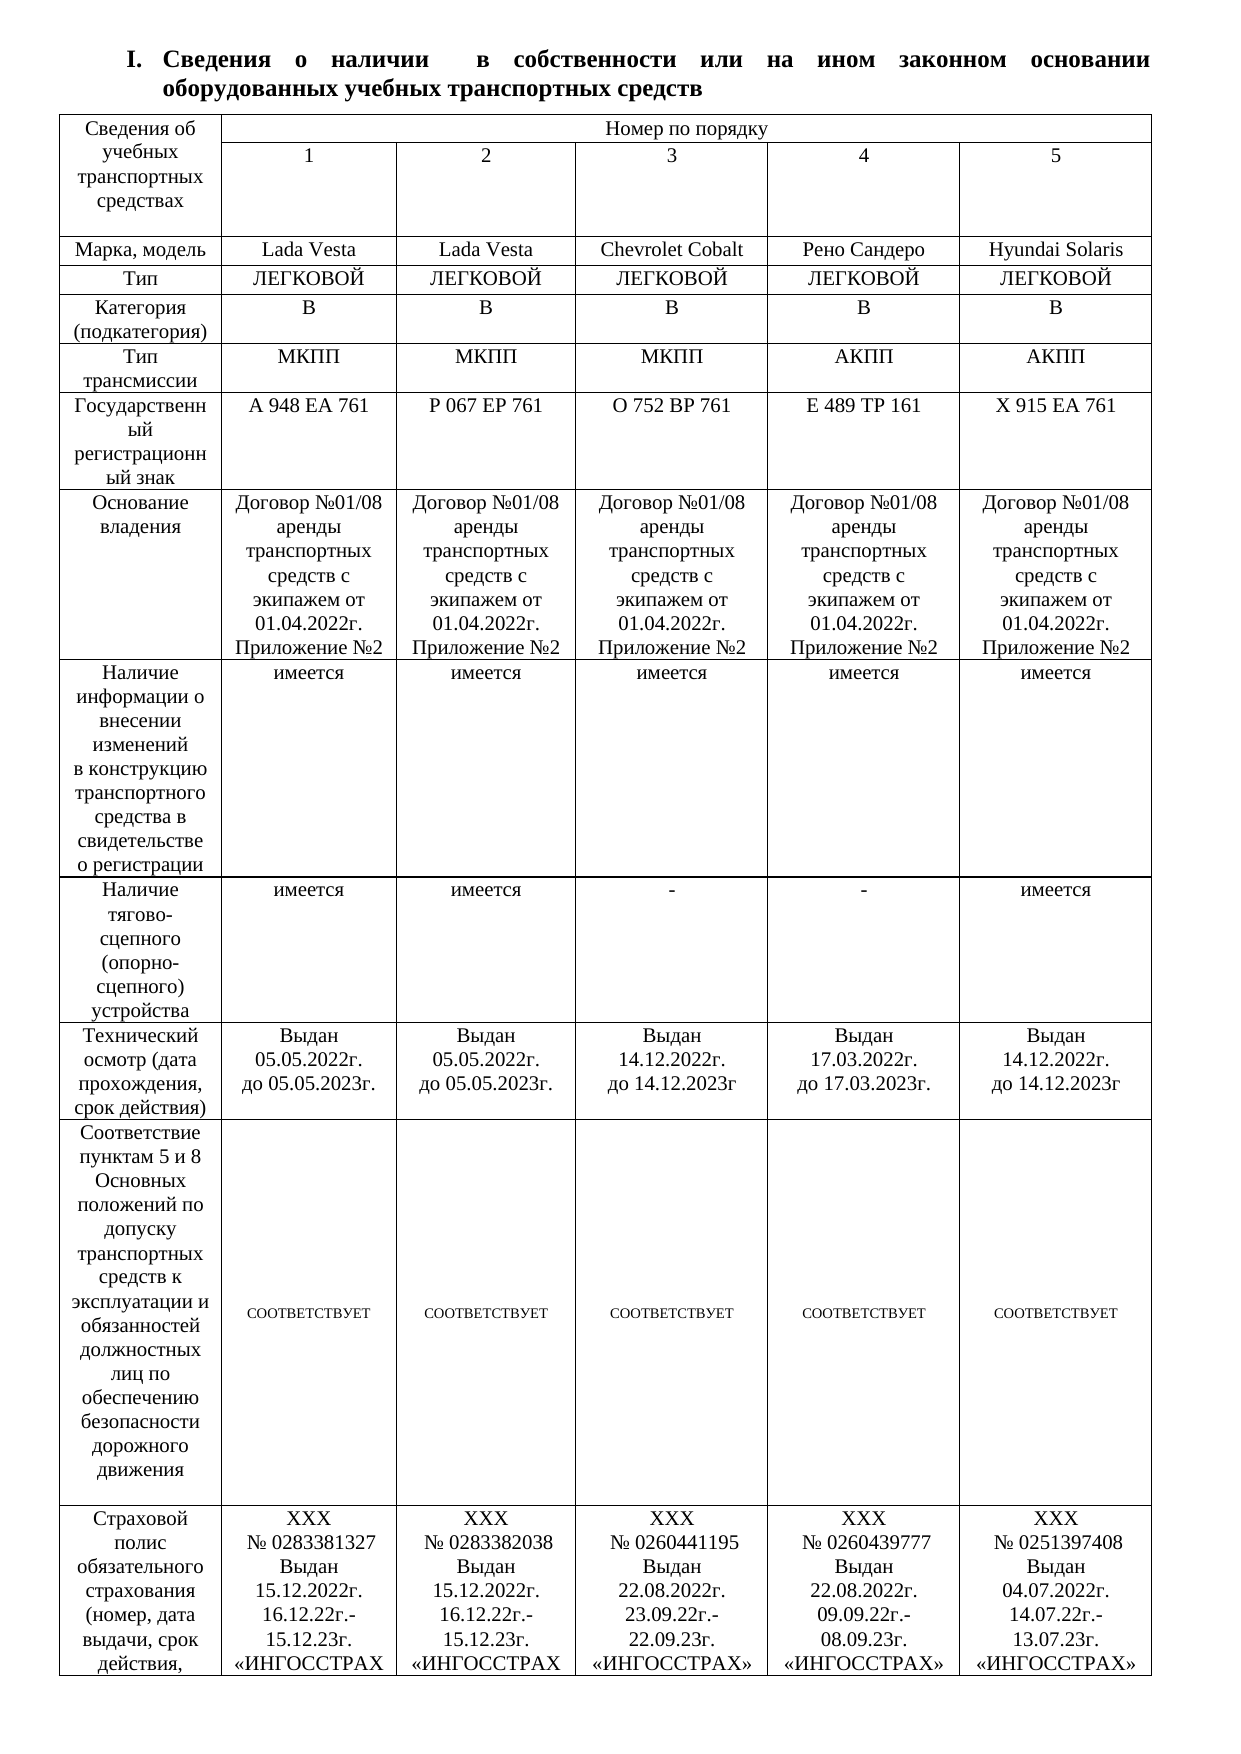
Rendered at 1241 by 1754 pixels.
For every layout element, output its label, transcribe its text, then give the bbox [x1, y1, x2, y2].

table_cell А 948 ЕА 761 [222, 393, 396, 489]
table_cell МКПП [222, 344, 396, 392]
table_cell СООТВЕТСТВУЕТ [397, 1120, 575, 1505]
table_cell Тип трансмиссии [60, 344, 221, 392]
table_cell Договор №01/08 аренды транспортных средств с экипажем от 01.04.2022г. Приложение №2 [222, 490, 396, 659]
table_cell Выдан 17.03.2022г. до 17.03.2023г. [768, 1023, 959, 1119]
table_cell 2 [397, 143, 575, 236]
table_cell Договор №01/08 аренды транспортных средств с экипажем от 01.04.2022г. Приложение №2 [768, 490, 959, 659]
table_cell ЛЕГКОВОЙ [397, 266, 575, 294]
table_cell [768, 1506, 959, 1674]
table_cell Договор №01/08 аренды транспортных средств с экипажем от 01.04.2022г. Приложение №2 [960, 490, 1151, 659]
table_cell В [960, 295, 1151, 343]
table_cell - [576, 878, 767, 1022]
table_cell Выдан 14.12.2022г. до 14.12.2023г [576, 1023, 767, 1119]
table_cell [576, 1506, 767, 1674]
table_cell СООТВЕТСТВУЕТ [960, 1120, 1151, 1505]
table_cell Договор №01/08 аренды транспортных средств с экипажем от 01.04.2022г. Приложение №2 [397, 490, 575, 659]
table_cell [960, 1506, 1151, 1674]
table_cell имеется [768, 660, 959, 876]
table_cell В [222, 295, 396, 343]
table_cell В [397, 295, 575, 343]
table_cell 3 [576, 143, 767, 236]
table_cell имеется [960, 660, 1151, 876]
table_cell - [768, 878, 959, 1022]
table_cell ЛЕГКОВОЙ [768, 266, 959, 294]
table_cell имеется [397, 660, 575, 876]
table_cell Выдан 05.05.2022г. до 05.05.2023г. [222, 1023, 396, 1119]
table_cell СООТВЕТСТВУЕТ [576, 1120, 767, 1505]
list Сведения о наличии в собственности или на ином законном основании оборудованных учебных транспортных средств [126, 44, 1152, 102]
table_cell 1 [222, 143, 396, 236]
table_cell имеется [576, 660, 767, 876]
table_cell 4 [768, 143, 959, 236]
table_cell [222, 1506, 396, 1674]
table_cell Lada Vesta [397, 237, 575, 265]
table_cell Chevrolet Cobalt [576, 237, 767, 265]
table_cell В [768, 295, 959, 343]
table_cell Выдан 05.05.2022г. до 05.05.2023г. [397, 1023, 575, 1119]
table_cell имеется [222, 878, 396, 1022]
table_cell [60, 1506, 221, 1674]
table_cell О 752 ВР 761 [576, 393, 767, 489]
table_cell Hyundai Solaris [960, 237, 1151, 265]
table_cell МКПП [576, 344, 767, 392]
table_cell имеется [960, 878, 1151, 1022]
table_cell Наличие информации о внесении изменений в конструкцию транспортного средства в свидетельстве о регистрации [60, 660, 221, 876]
table_cell 5 [960, 143, 1151, 236]
table_cell Х 915 ЕА 761 [960, 393, 1151, 489]
table_cell АКПП [768, 344, 959, 392]
table_cell Договор №01/08 аренды транспортных средств с экипажем от 01.04.2022г. Приложение №2 [576, 490, 767, 659]
table_cell имеется [222, 660, 396, 876]
table_cell имеется [397, 878, 575, 1022]
table_cell ЛЕГКОВОЙ [222, 266, 396, 294]
table_cell СООТВЕТСТВУЕТ [768, 1120, 959, 1505]
table_cell Соответствие пунктам 5 и 8 Основных положений по допуску транспортных средств к эксплуатации и обязанностей должностных лиц по обеспечению безопасности дорожного движения [60, 1120, 221, 1505]
table_cell Выдан 14.12.2022г. до 14.12.2023г [960, 1023, 1151, 1119]
table_cell Р 067 ЕР 761 [397, 393, 575, 489]
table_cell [397, 1506, 575, 1674]
table_cell ЛЕГКОВОЙ [960, 266, 1151, 294]
table_cell МКПП [397, 344, 575, 392]
table_cell ЛЕГКОВОЙ [576, 266, 767, 294]
table_cell Наличие тягово-сцепного (опорно-сцепного) устройства [60, 878, 221, 1022]
table_cell АКПП [960, 344, 1151, 392]
table_cell Технический осмотр (дата прохождения, срок действия) [60, 1023, 221, 1119]
table_header Сведения об учебных транспортных средствах [60, 115, 221, 236]
table_cell Тип [60, 266, 221, 294]
table_cell Государственный регистрационный знак [60, 393, 221, 489]
table_cell Категория (подкатегория) [60, 295, 221, 343]
table_cell Lada Vesta [222, 237, 396, 265]
table_cell СООТВЕТСТВУЕТ [222, 1120, 396, 1505]
table_cell Основание владения [60, 490, 221, 659]
table_cell В [576, 295, 767, 343]
table_cell Марка, модель [60, 237, 221, 265]
table_header Номер по порядку [222, 115, 1151, 142]
table_cell Рено Сандеро [768, 237, 959, 265]
table_cell Е 489 ТР 161 [768, 393, 959, 489]
